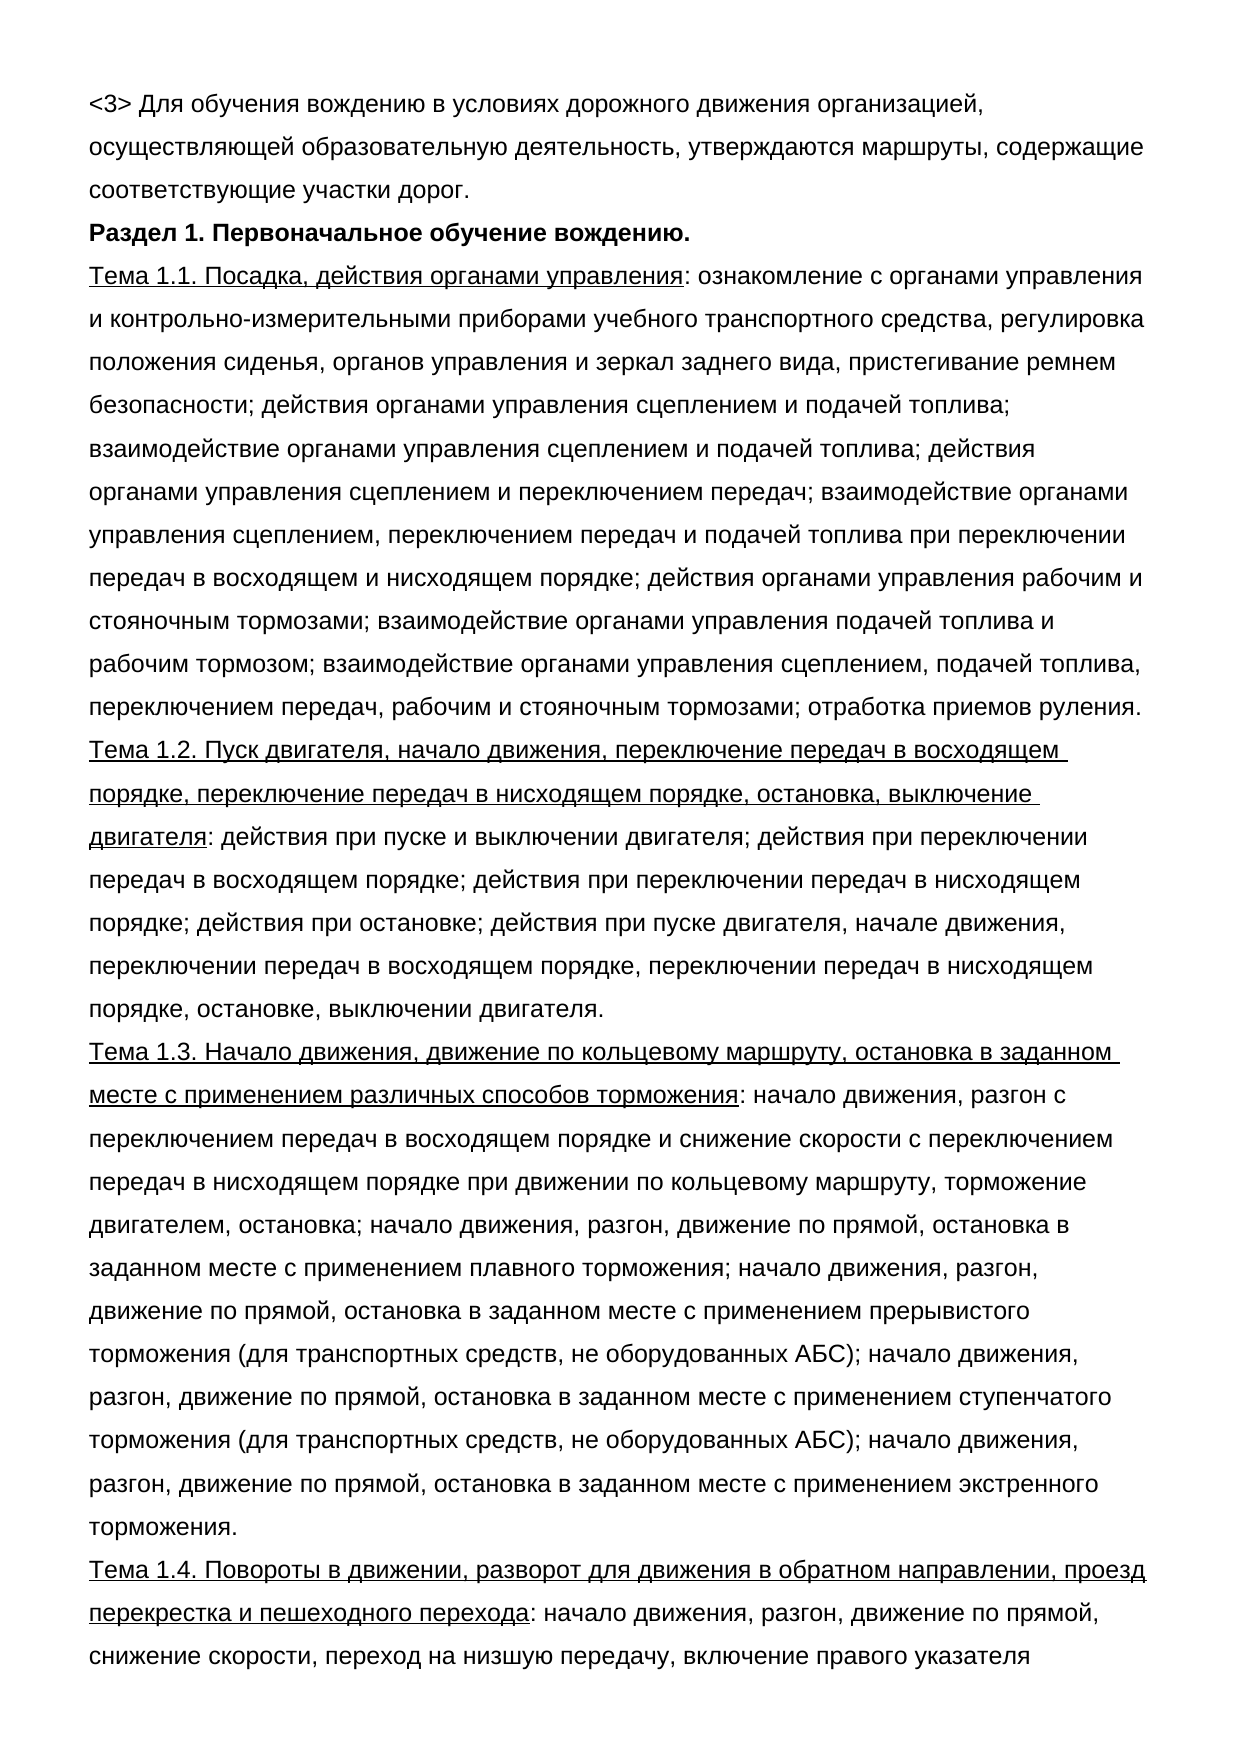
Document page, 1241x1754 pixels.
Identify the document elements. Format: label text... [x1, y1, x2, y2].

text <3> Для обучения вождению в условиях дорожного движения организацией, осуществляющей образовательную деятельность, утверждаются маршруты, содержащие соответствующие участки дорог. [89, 89, 1152, 204]
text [89, 1555, 1152, 1670]
text Тема 1.2. Пуск двигателя, начало движения, переключение передач в восходящем порядке, переключение передач в нисходящем порядке, остановка, выключение двигателя: действия при пуске и выключении двигателя; действия при переключении передач в восходящем порядке; действия при переключении передач в нисходящем порядке; действия при остановке; действия при пуске двигателя, начале движения, переключении передач в восходящем порядке, переключении передач в нисходящем порядке, остановке, выключении двигателя. [89, 736, 1152, 1023]
text Тема 1.1. Посадка, действия органами управления: ознакомление с органами управления и контрольно-измерительными приборами учебного транспортного средства, регулировка положения сиденья, органов управления и зеркал заднего вида, пристегивание ремнем безопасности; действия органами управления сцеплением и подачей топлива; взаимодействие органами управления сцеплением и подачей топлива; действия органами управления сцеплением и переключением передач; взаимодействие органами управления сцеплением, переключением передач и подачей топлива при переключении передач в восходящем и нисходящем порядке; действия органами управления рабочим и стояночным тормозами; взаимодействие органами управления подачей топлива и рабочим тормозом; взаимодействие органами управления сцеплением, подачей топлива, переключением передач, рабочим и стояночным тормозами; отработка приемов руления. [89, 261, 1152, 721]
text Тема 1.3. Начало движения, движение по кольцевому маршруту, остановка в заданном месте с применением различных способов торможения: начало движения, разгон с переключением передач в восходящем порядке и снижение скорости с переключением передач в нисходящем порядке при движении по кольцевому маршруту, торможение двигателем, остановка; начало движения, разгон, движение по прямой, остановка в заданном месте с применением плавного торможения; начало движения, разгон, движение по прямой, остановка в заданном месте с применением прерывистого торможения (для транспортных средств, не оборудованных АБС); начало движения, разгон, движение по прямой, остановка в заданном месте с применением ступенчатого торможения (для транспортных средств, не оборудованных АБС); начало движения, разгон, движение по прямой, остановка в заданном месте с применением экстренного торможения. [89, 1037, 1152, 1541]
text Раздел 1. Первоначальное обучение вождению. [89, 218, 1152, 247]
